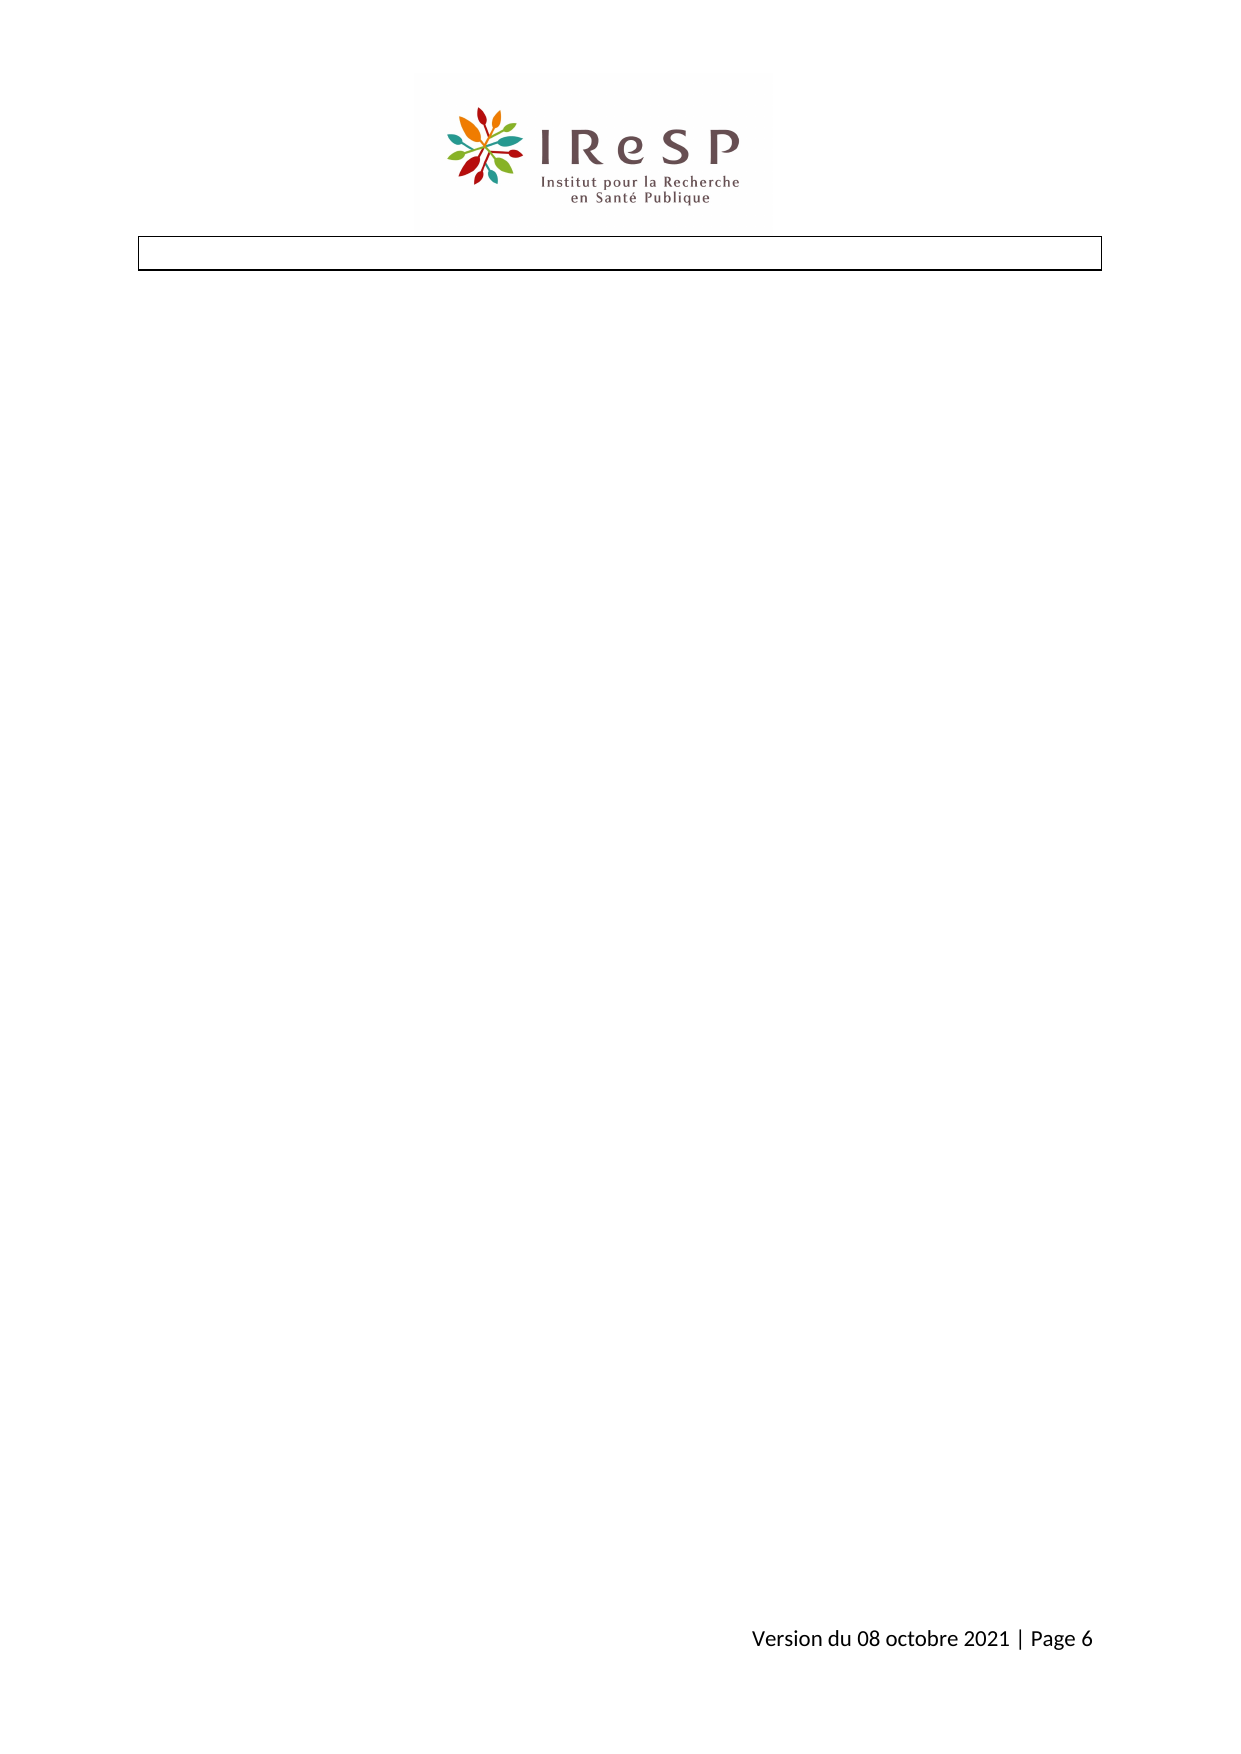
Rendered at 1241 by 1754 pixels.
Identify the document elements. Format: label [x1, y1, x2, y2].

picture [413, 73, 773, 236]
